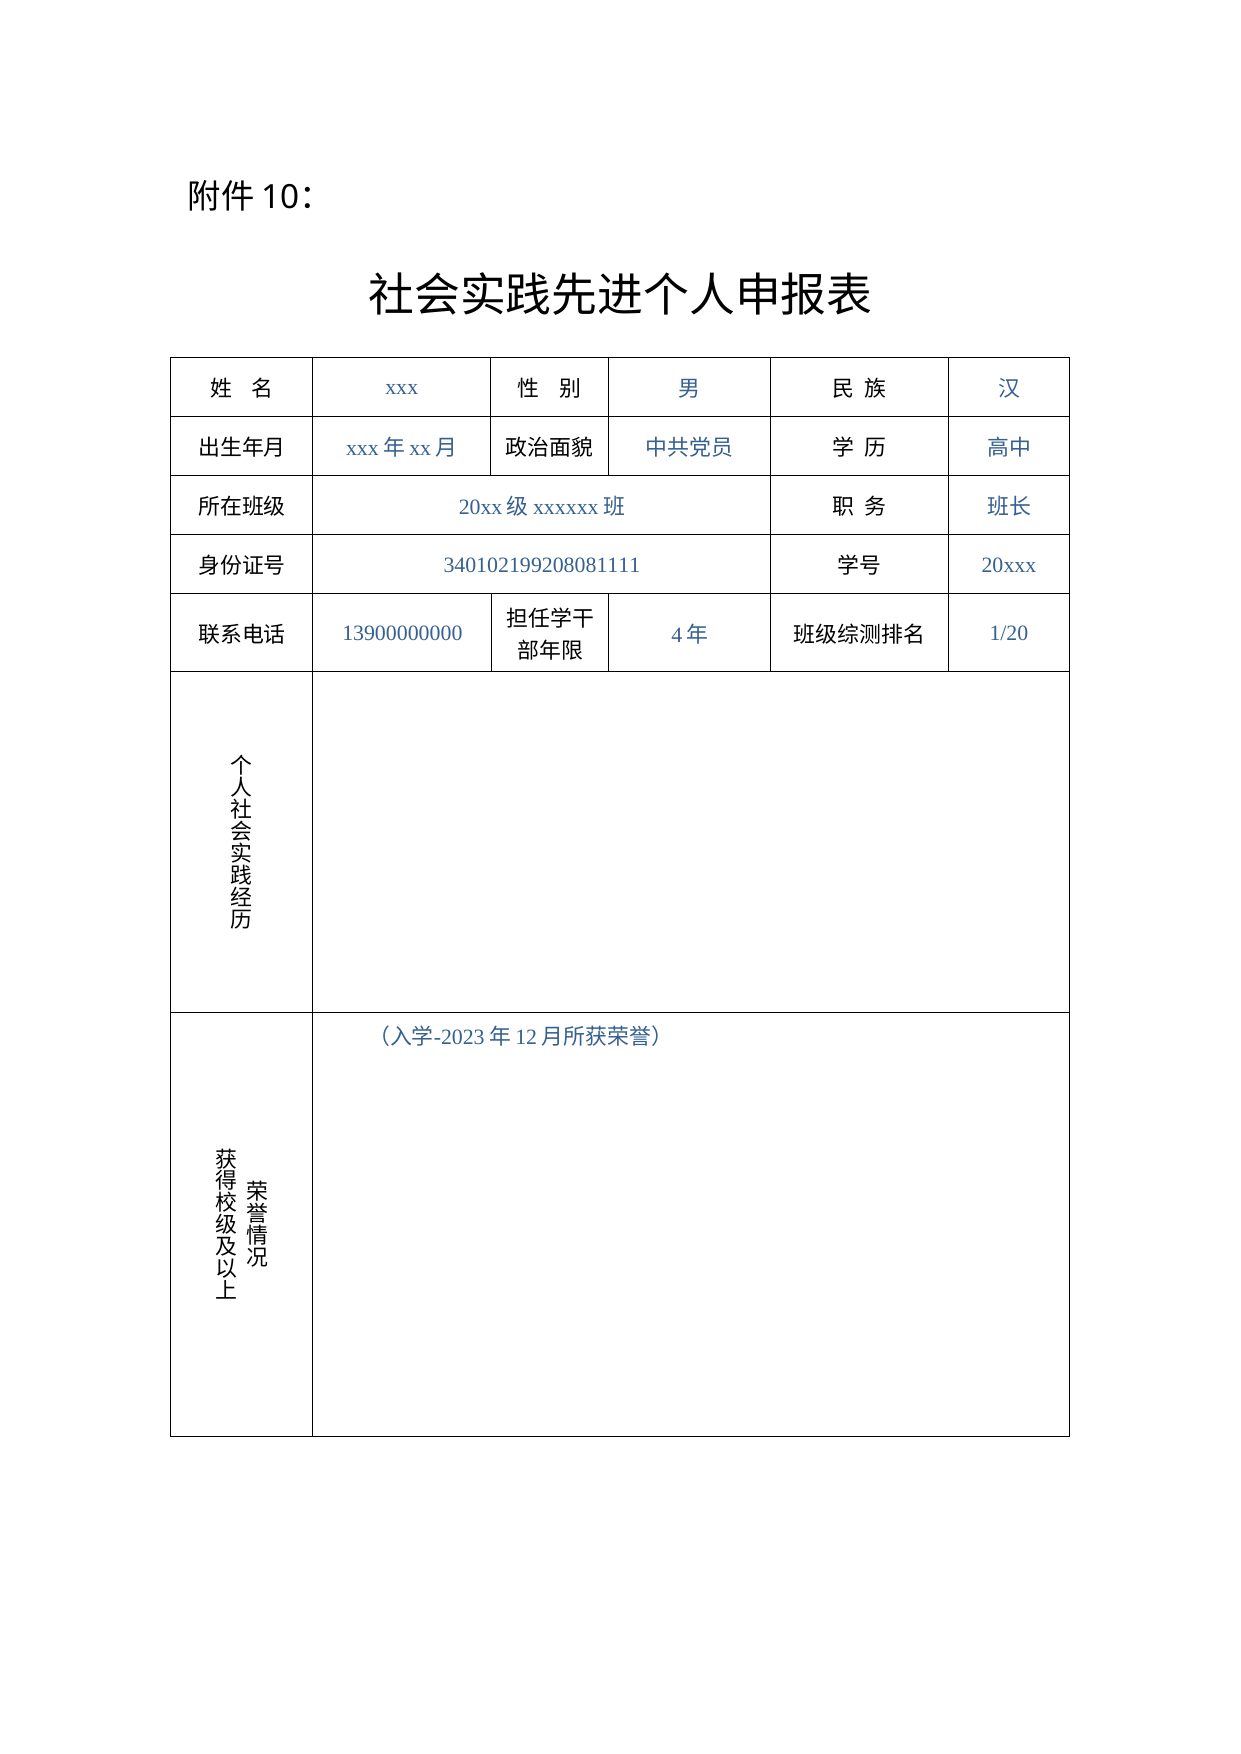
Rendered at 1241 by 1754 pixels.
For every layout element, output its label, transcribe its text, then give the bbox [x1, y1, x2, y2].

table_header 姓 名 [171, 358, 312, 416]
table_cell 出生年月 [171, 417, 312, 475]
table_cell 身份证号 [171, 535, 312, 593]
table_cell 所在班级 [171, 476, 312, 534]
table_cell 班长 [949, 476, 1069, 534]
table_cell 政治面貌 [491, 417, 608, 475]
table_header xxx [313, 358, 490, 416]
table_cell 高中 [949, 417, 1069, 475]
table_header 汉 [949, 358, 1069, 416]
table_cell （入学-2023年12月所获荣誉） [313, 1013, 1069, 1436]
table_cell 20xxx [949, 535, 1069, 593]
table_header 男 [609, 358, 770, 416]
table_header 性 别 [491, 358, 608, 416]
table_cell 职 务 [771, 476, 948, 534]
table_cell 担任学干部年限 [492, 594, 608, 671]
table_cell 班级综测排名 [771, 594, 948, 671]
table_cell 联系电话 [171, 594, 312, 671]
text 附件10： [187, 162, 1053, 227]
table_cell 4年 [609, 594, 770, 671]
table_cell 13900000000 [313, 594, 491, 671]
table_cell 个人社会实践经历 [171, 672, 312, 1012]
text 社会实践先进个人申报表 [187, 243, 1053, 341]
table_cell 荣誉情况 获得校级及以上 [171, 1013, 312, 1436]
table_cell [313, 672, 1069, 1012]
table_header 民 族 [771, 358, 948, 416]
table_cell 学 历 [771, 417, 948, 475]
table_cell 1/20 [949, 594, 1069, 671]
table_cell 学号 [771, 535, 948, 593]
table_cell xxx年xx月 [313, 417, 490, 475]
table_cell 340102199208081111 [313, 535, 770, 593]
table_cell 20xx级xxxxxx班 [313, 476, 770, 534]
table_cell 中共党员 [609, 417, 770, 475]
